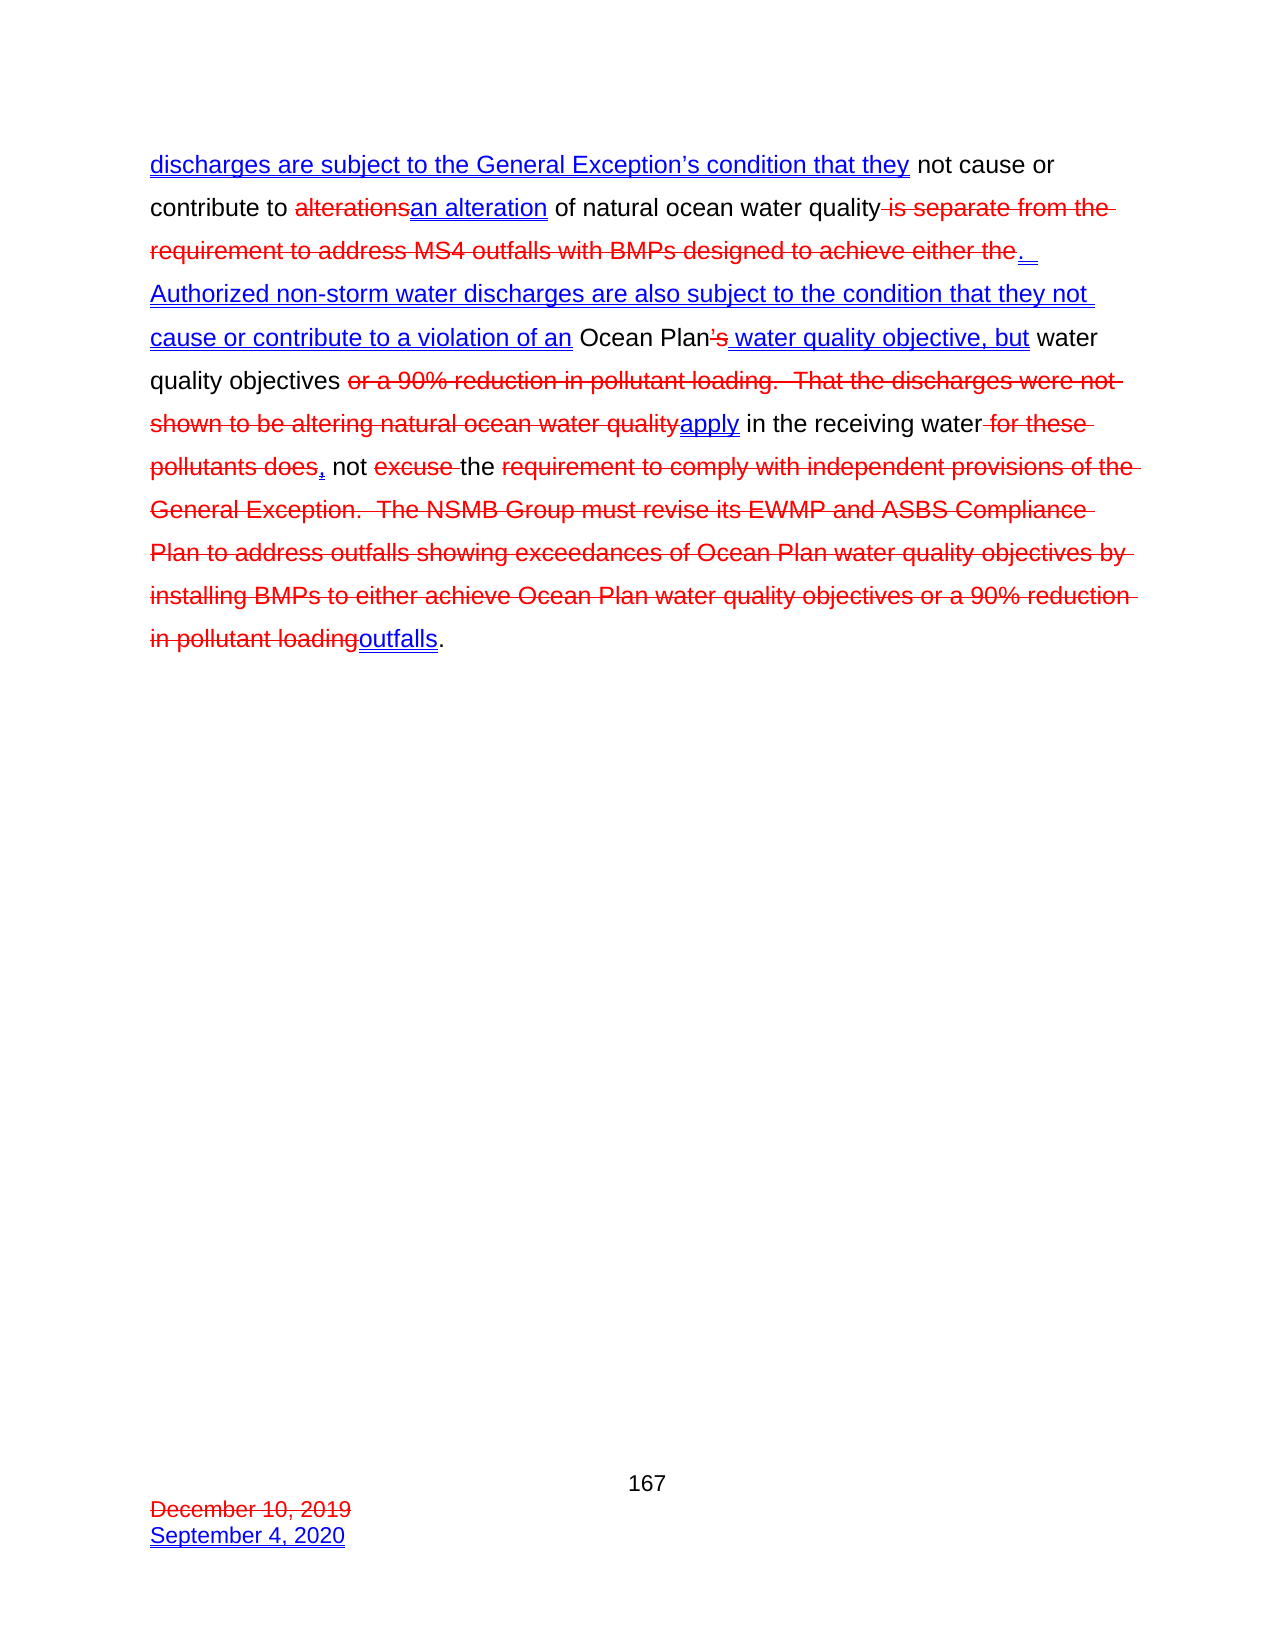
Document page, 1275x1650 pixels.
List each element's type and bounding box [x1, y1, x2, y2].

text [150, 150, 1144, 653]
